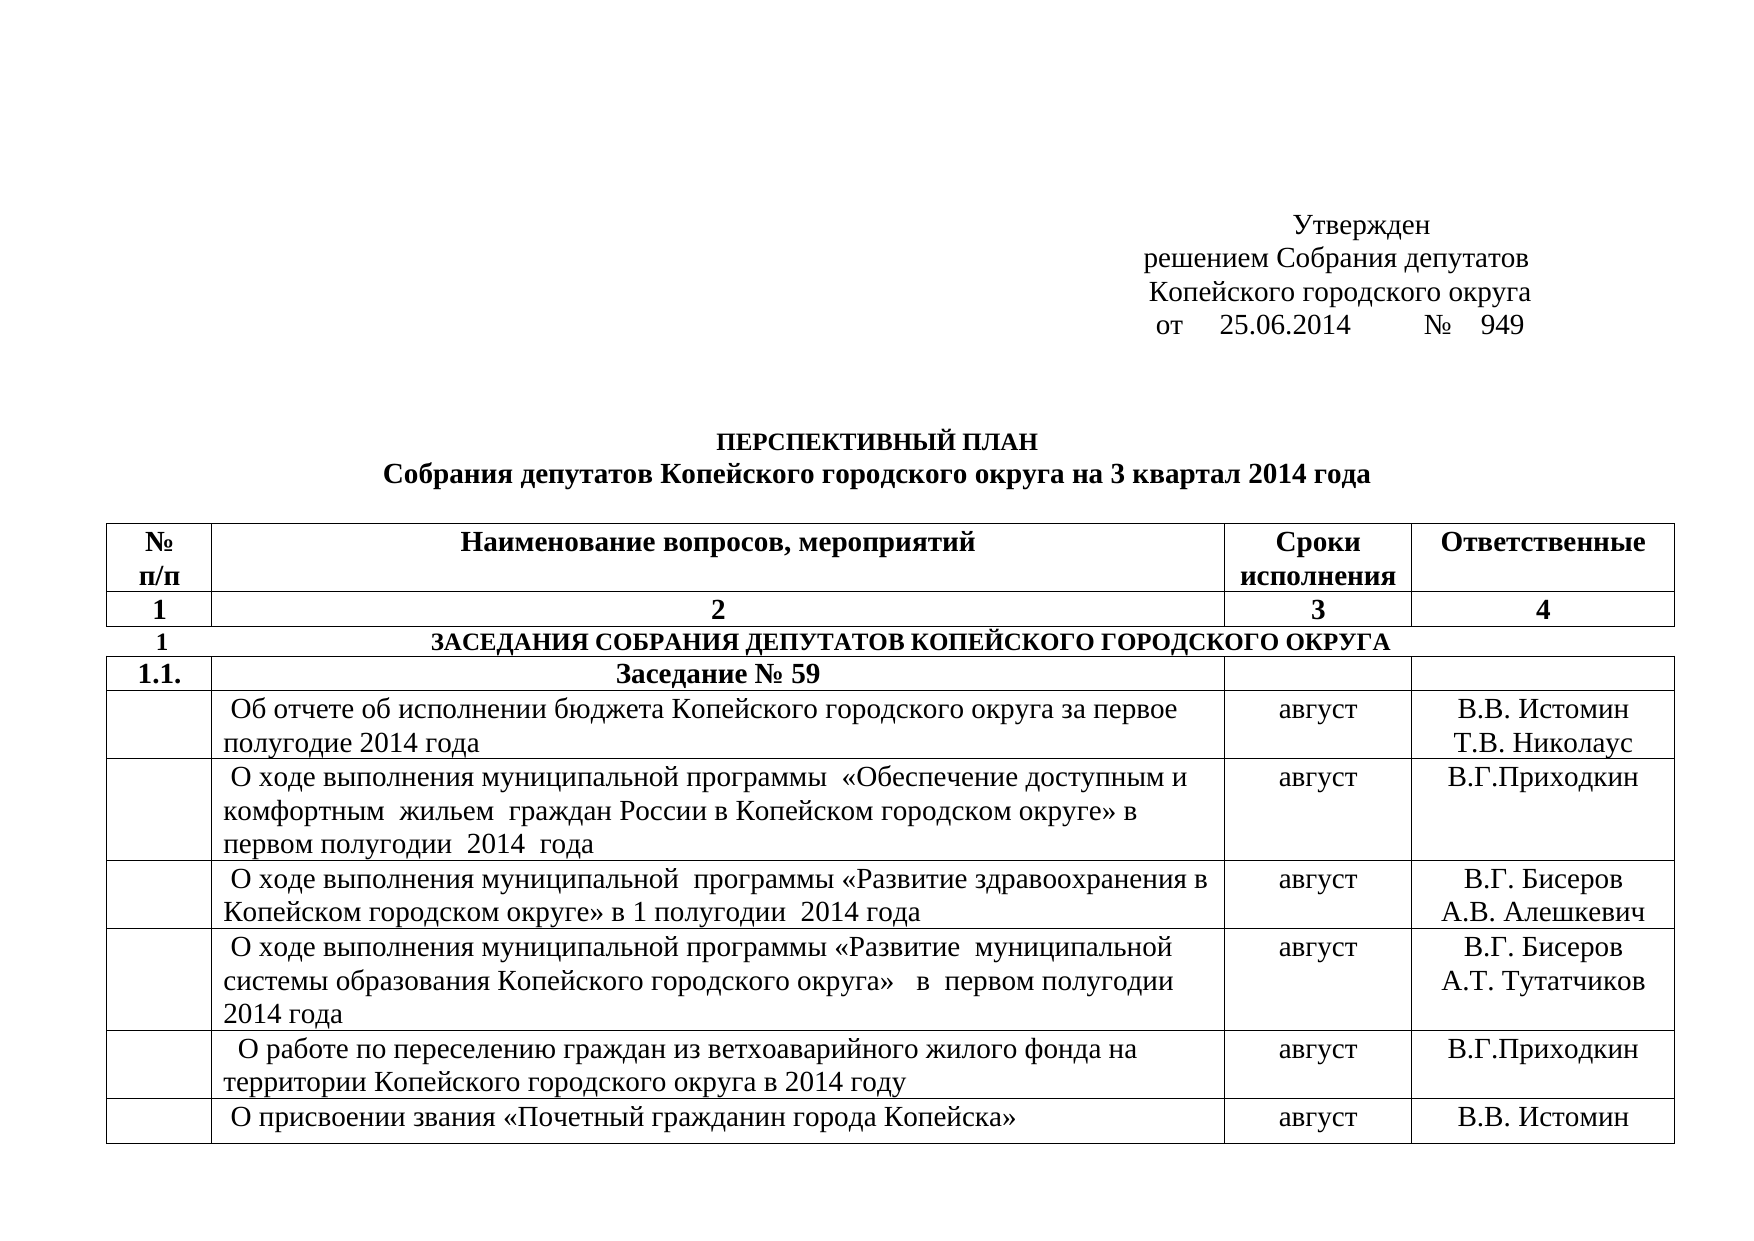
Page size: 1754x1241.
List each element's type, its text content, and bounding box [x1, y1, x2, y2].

table_cell [107, 759, 211, 860]
text Копейского городского округа [118, 274, 1636, 307]
text Собрания депутатов Копейского городского округа на 3 квартал 2014 года [118, 456, 1636, 489]
table_header [1225, 657, 1411, 690]
table_cell август [1225, 1031, 1411, 1098]
table_cell [107, 691, 211, 758]
table_header 1.1. [107, 657, 211, 690]
table_cell август [1225, 759, 1411, 860]
table_cell [107, 929, 211, 1030]
table_cell О работе по переселению граждан из ветхоаварийного жилого фонда на территории Копейского городского округа в 2014 году [212, 1031, 1224, 1098]
table_cell август [1225, 691, 1411, 758]
table_cell [107, 861, 211, 928]
table_cell август [1225, 1099, 1411, 1143]
table_header Сроки исполнения [1225, 524, 1411, 591]
table_cell В.Г. Бисеров А.Т. Тутатчиков [1412, 929, 1674, 1030]
table_cell В.В. Истомин Т.В. Николаус [1412, 691, 1674, 758]
table_cell В.В. Истомин [1412, 1099, 1674, 1143]
table_header № п/п [107, 524, 211, 591]
table_cell 4 [1412, 592, 1674, 626]
table_cell [107, 1031, 211, 1098]
table_cell О ходе выполнения муниципальной программы «Обеспечение доступным и комфортным жильем граждан России в Копейском городском округе» в первом полугодии 2014 года [212, 759, 1224, 860]
table_cell август [1225, 929, 1411, 1030]
table_cell В.Г. Бисеров А.В. Алешкевич [1412, 861, 1674, 928]
table_header Ответственные [1412, 524, 1674, 591]
table_cell август [1225, 861, 1411, 928]
text решением Собрания депутатов [118, 240, 1636, 274]
table_cell В.Г.Приходкин [1412, 759, 1674, 860]
table_cell Об отчете об исполнении бюджета Копейского городского округа за первое полугодие 2014 года [212, 691, 1224, 758]
table_header [1412, 657, 1674, 690]
table_cell [107, 1099, 211, 1143]
text 1 ЗАСЕДАНИЯ СОБРАНИЯ ДЕПУТАТОВ КОПЕЙСКОГО ГОРОДСКОГО ОКРУГА [118, 627, 1636, 656]
table_cell 1 [107, 592, 211, 626]
table_cell О ходе выполнения муниципальной программы «Развитие муниципальной системы образования Копейского городского округа» в первом полугодии 2014 года [212, 929, 1224, 1030]
table_cell В.Г.Приходкин [1412, 1031, 1674, 1098]
table_cell О присвоении звания «Почетный гражданин города Копейска» [212, 1099, 1224, 1143]
table_cell О ходе выполнения муниципальной программы «Развитие здравоохранения в Копейском городском округе» в 1 полугодии 2014 года [212, 861, 1224, 928]
table_header Заседание № 59 [212, 657, 1224, 690]
text от 25.06.2014 № 949 [118, 307, 1636, 341]
text Утвержден [118, 207, 1636, 240]
table_cell 2 [212, 592, 1224, 626]
table_cell 3 [1225, 592, 1411, 626]
table_header Наименование вопросов, мероприятий [212, 524, 1224, 591]
text ПЕРСПЕКТИВНЫЙ ПЛАН [118, 427, 1636, 456]
